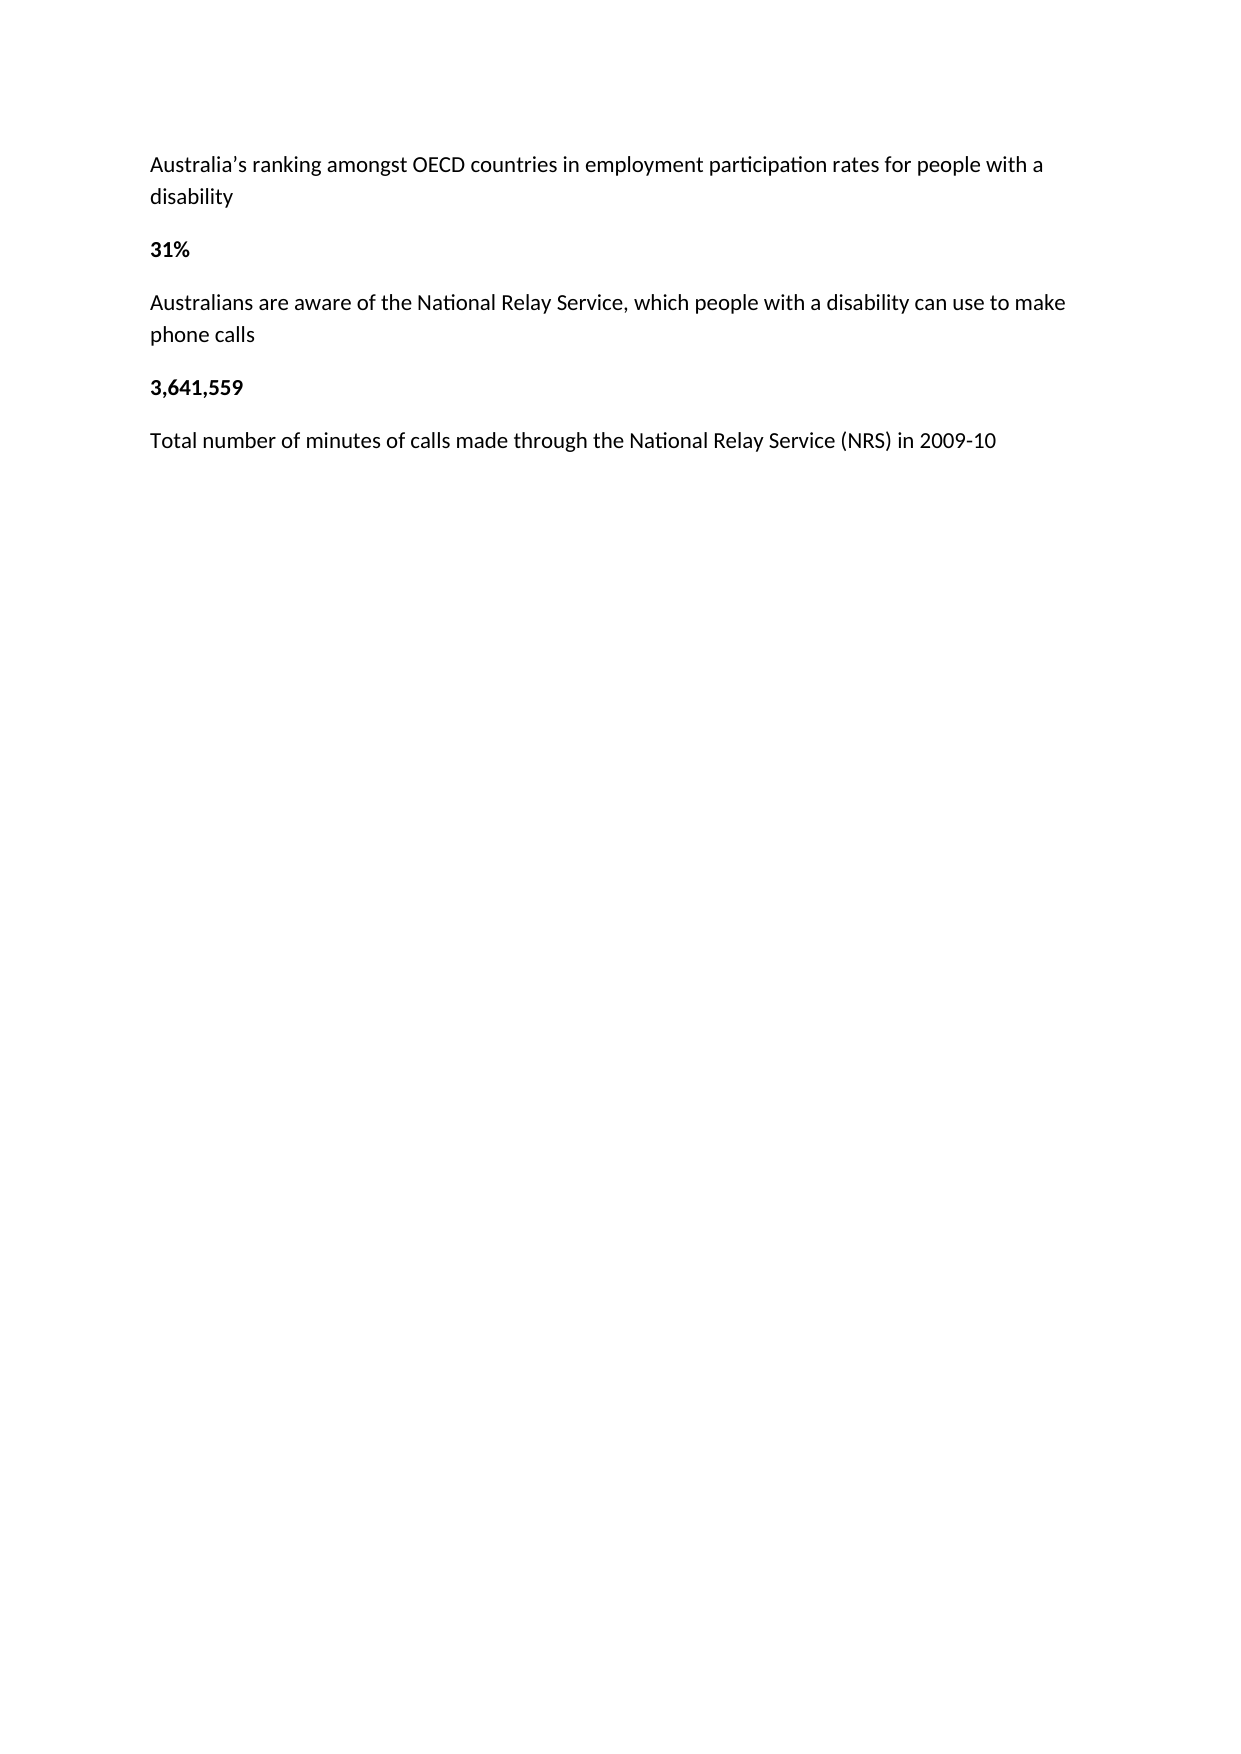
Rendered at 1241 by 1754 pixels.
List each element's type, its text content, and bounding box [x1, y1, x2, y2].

text 3,641,559 [150, 373, 1090, 401]
text 31% [150, 235, 1090, 263]
text Australia’s ranking amongst OECD countries in employment participation rates for people with a disability [150, 150, 1090, 210]
text Total number of minutes of calls made through the National Relay Service (NRS) in 2009-10 [150, 426, 1090, 454]
text Australians are aware of the National Relay Service, which people with a disability can use to make phone calls [150, 288, 1090, 348]
